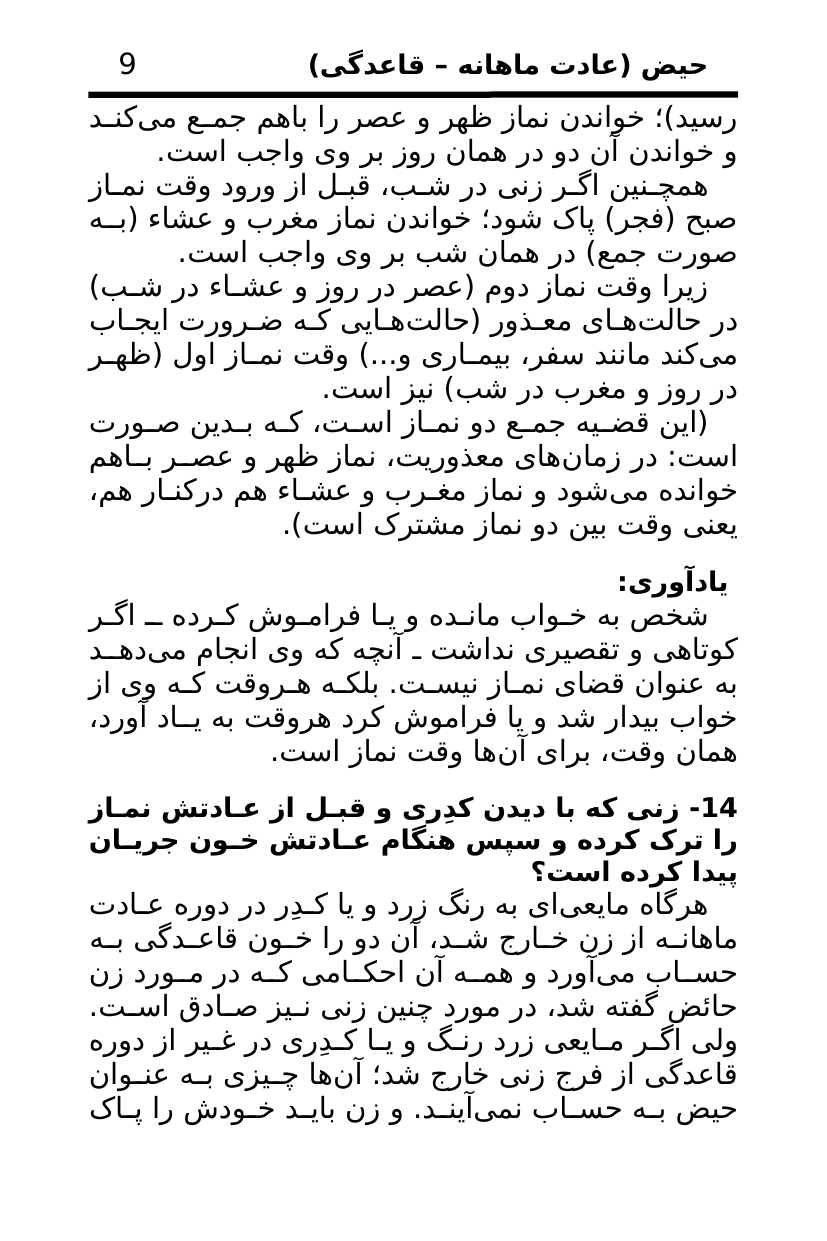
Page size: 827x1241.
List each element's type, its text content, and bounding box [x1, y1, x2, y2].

text شخص به خواب مانده و یا فراموش کرده ـ اگر کوتاهی و تقصیری نداشت ـ آنچه که وی انجام می‌دهد به عنوان قضای نماز نیست. بلکه هروقت که وی از خواب بیدار شد و یا فراموش کرد هروقت به یاد آورد، همان وقت، برای آن‌ها وقت نماز است. [89, 598, 738, 768]
text 14- زنی که با دیدن کدِری و قبل از عادتش نماز را ترک کرده و سپس هنگام عادتش خون جریان پیدا کرده است؟ [89, 793, 738, 887]
text یادآوری: [89, 566, 738, 598]
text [89, 887, 738, 1125]
text زیرا وقت نماز دوم (عصر در روز و عشاء در شب) در حالت‌های معذور (حالت‌هایی که ضرورت ایجاب می‌کند مانند سفر، بیماری و...) وقت نماز اول (ظهر در روز و مغرب در شب) نیز است. [89, 270, 738, 406]
text اگر زن حائض یا زن نفساء، قبل از غروب آفتاب از خون پاک شد (مدت حیض و خون زایمان به پایان رسید)؛ خواندن نماز ظهر و عصر را باهم جمع می‌کند و خواندن آن دو در همان روز بر وی واجب است. [89, 100, 738, 168]
text همچنین اگر زنی در شب، قبل از ورود وقت نماز صبح (فجر) پاک شود؛ خواندن نماز مغرب و عشاء (به صورت جمع) در همان شب بر وی واجب است. [89, 168, 738, 270]
text (این قضیه جمع دو نماز است، که بدین صورت است: در زمان‌های معذوریت، نماز ظهر و عصر باهم خوانده می‌شود و نماز مغرب و عشاء هم درکنار هم، یعنی وقت بین دو نماز مشترک است). [89, 406, 738, 541]
